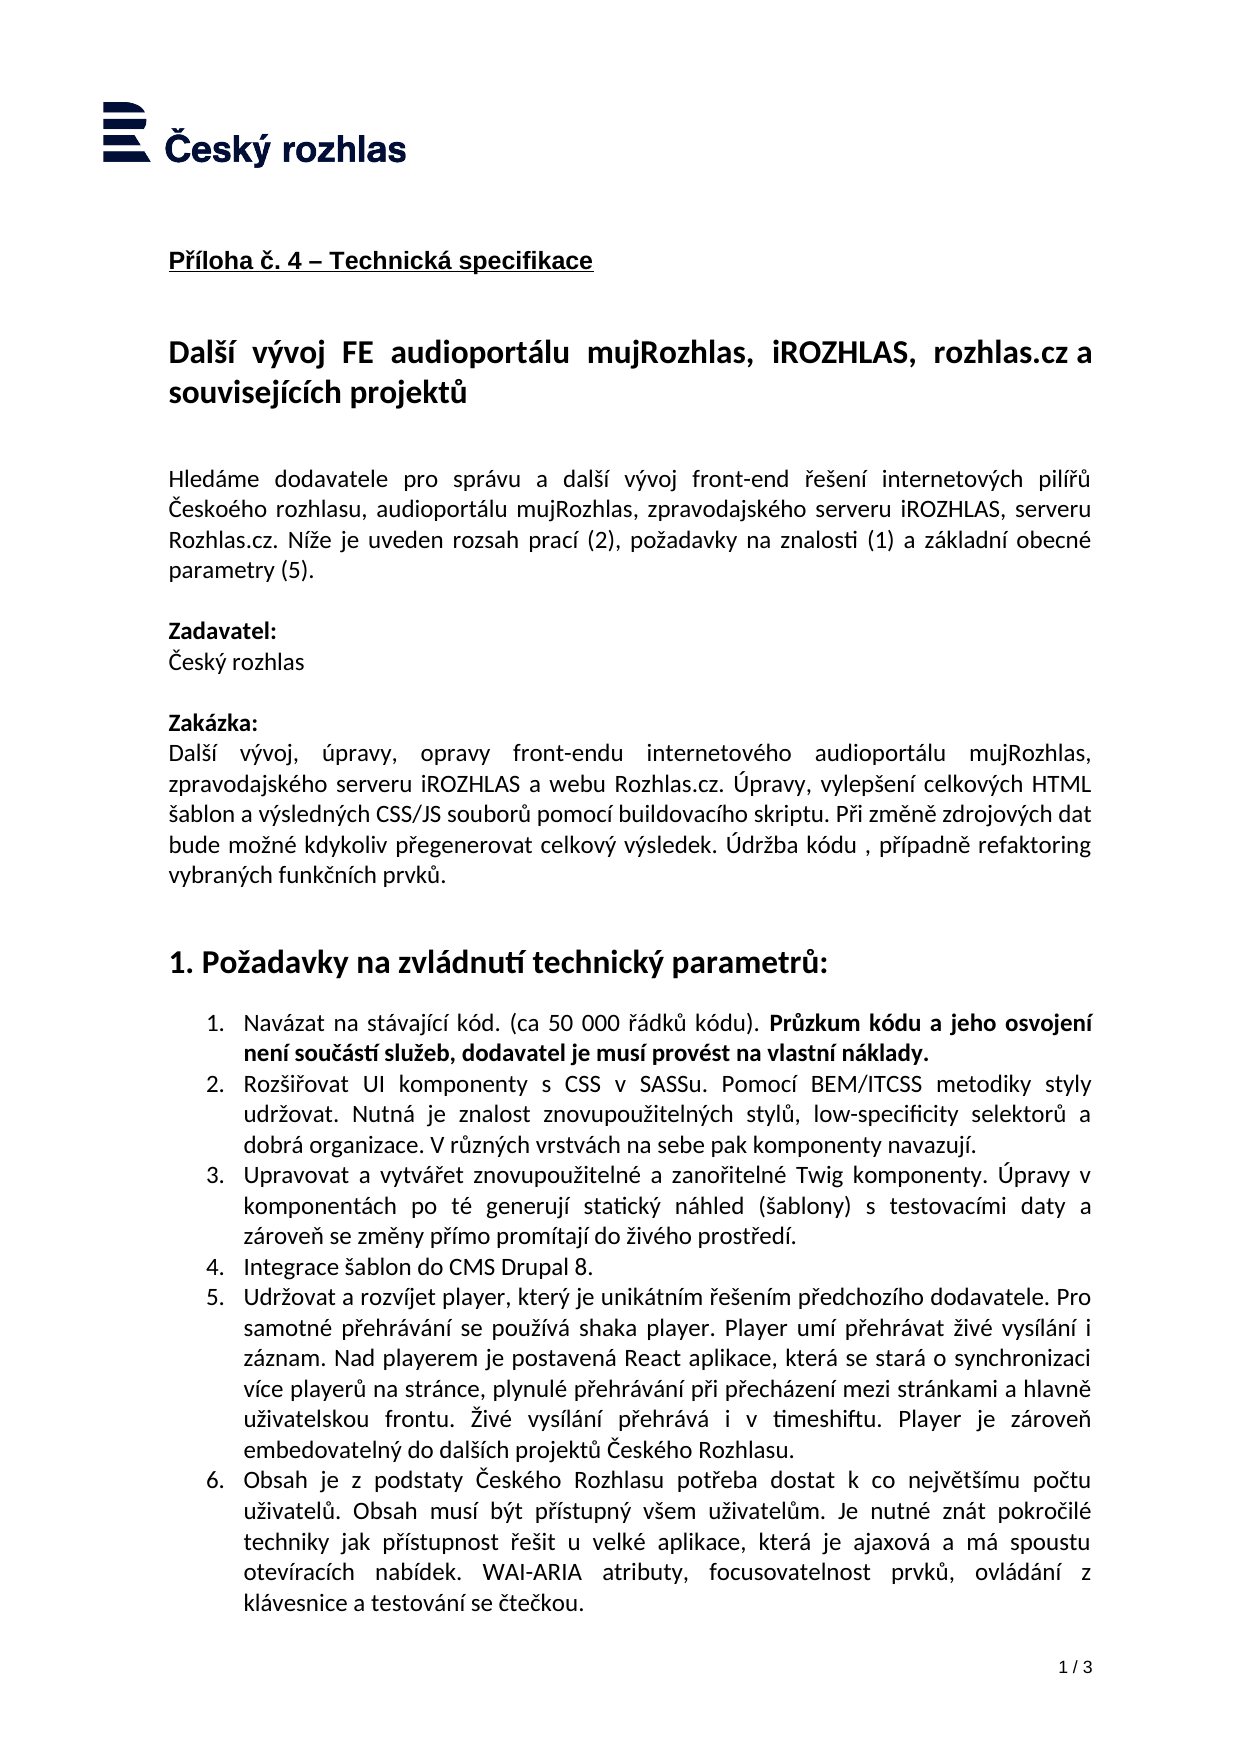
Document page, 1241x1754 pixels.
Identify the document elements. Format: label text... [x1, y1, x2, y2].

text Další vývoj FE audioportálu mujRozhlas, iROZHLAS, rozhlas.cz a souvisejících projektů [168, 331, 1092, 412]
text Zakázka: [168, 707, 1092, 738]
text Příloha č. 4 – Technická specifikace [168, 246, 1092, 274]
text 1. Požadavky na zvládnutí technický parametrů: [168, 941, 1092, 982]
text Český rozhlas [168, 646, 1092, 677]
text Hledáme dodavatele pro správu a další vývoj front-end řešení internetových pilířů Českoého rozhlasu, audioportálu mujRozhlas, zpravodajského serveru iROZHLAS, serveru Rozhlas.cz. Níže je uveden rozsah prací (2), požadavky na znalosti (1) a základní obecné parametry (5). [168, 463, 1092, 585]
list Udržovat a rozvíjet player, který je unikátním řešením předchozího dodavatele. Pro samotné přehrávání se používá shaka player. Player umí přehrávat živé vysílání i záznam. Nad playerem je postavená React aplikace, která se stará o synchronizaci více playerů na stránce, plynulé přehrávání při přecházení mezi stránkami a hlavně uživatelskou frontu. Živé vysílání přehrává i v timeshiftu. Player je zároveň embedovatelný do dalších projektů Českého Rozhlasu. [206, 1281, 1092, 1464]
picture [103, 102, 406, 168]
list Rozšiřovat UI komponenty s CSS v SASSu. Pomocí BEM/ITCSS metodiky styly udržovat. Nutná je znalost znovupoužitelných stylů, low-specificity selektorů a dobrá organizace. V různých vrstvách na sebe pak komponenty navazují. [206, 1068, 1092, 1159]
list Upravovat a vytvářet znovupoužitelné a zanořitelné Twig komponenty. Úpravy v komponentách po té generují statický náhled (šablony) s testovacími daty a zároveň se změny přímo promítají do živého prostředí. [206, 1159, 1092, 1251]
list Obsah je z podstaty Českého Rozhlasu potřeba dostat k co největšímu počtu uživatelů. Obsah musí být přístupný všem uživatelům. Je nutné znát pokročilé techniky jak přístupnost řešit u velké aplikace, která je ajaxová a má spoustu otevíracích nabídek. WAI-ARIA atributy, focusovatelnost prvků, ovládání z klávesnice a testování se čtečkou. [206, 1464, 1092, 1617]
list Integrace šablon do CMS Drupal 8. [206, 1251, 1092, 1281]
text Další vývoj, úpravy, opravy front-endu internetového audioportálu mujRozhlas, zpravodajského serveru iROZHLAS a webu Rozhlas.cz. Úpravy, vylepšení celkových HTML šablon a výsledných CSS/JS souborů pomocí buildovacího skriptu. Při změně zdrojových dat bude možné kdykoliv přegenerovat celkový výsledek. Údržba kódu , případně refaktoring vybraných funkčních prvků. [168, 738, 1092, 890]
list Navázat na stávající kód. (ca 50 000 řádků kódu). Průzkum kódu a jeho osvojení není součástí služeb, dodavatel je musí provést na vlastní náklady. [206, 1007, 1092, 1068]
text Zadavatel: [168, 616, 1092, 646]
